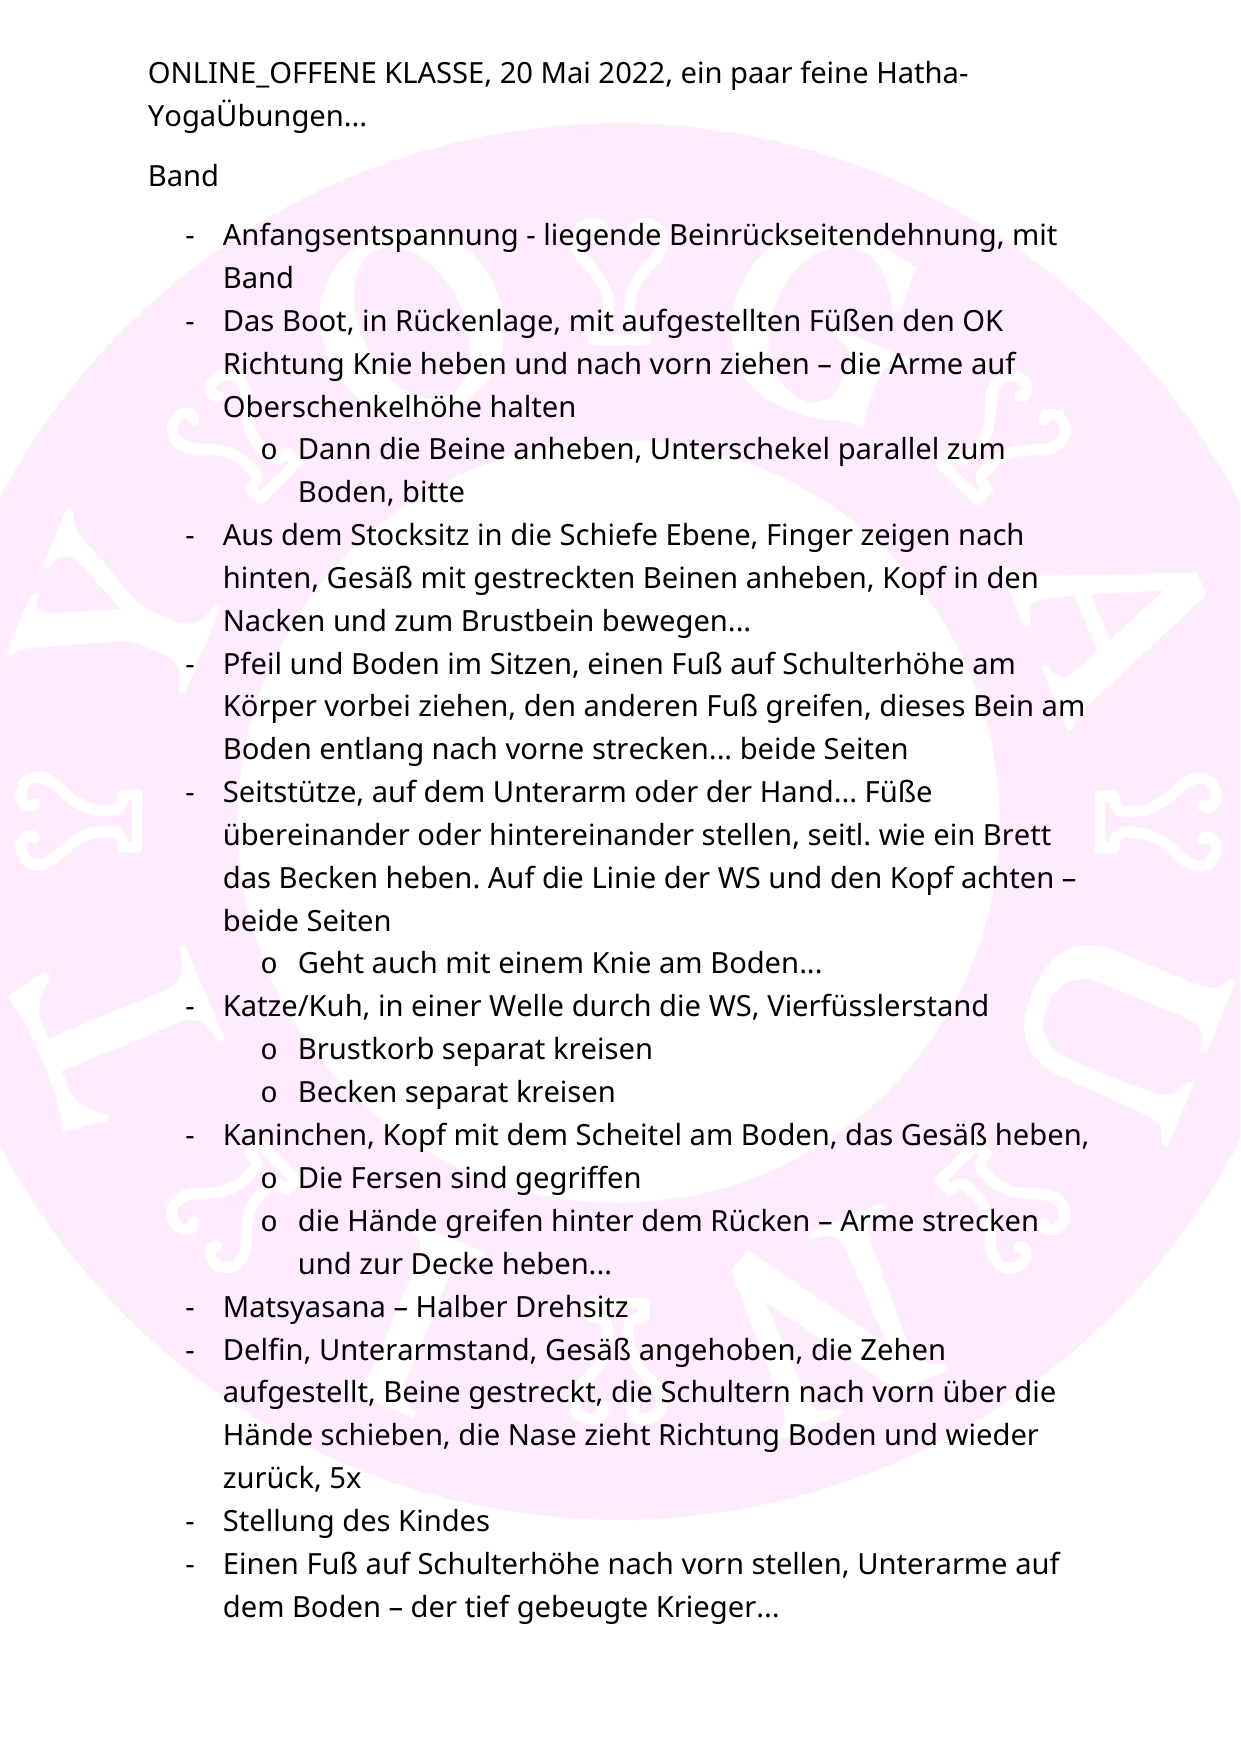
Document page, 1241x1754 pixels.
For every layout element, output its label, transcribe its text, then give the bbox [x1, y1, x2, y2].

list Stellung des Kindes [185, 1500, 1093, 1540]
list Kaninchen, Kopf mit dem Scheitel am Boden, das Gesäß heben, [185, 1114, 1093, 1154]
list Anfangsentspannung - liegende Beinrückseitendehnung, mit Band [185, 214, 1093, 297]
text ONLINE_OFFENE KLASSE, 20 Mai 2022, ein paar feine Hatha-YogaÜbungen... [148, 53, 1093, 135]
list Dann die Beine anheben, Unterschekel parallel zum Boden, bitte [260, 429, 1093, 511]
picture [0, 122, 1241, 1521]
list Aus dem Stocksitz in die Schiefe Ebene, Finger zeigen nach hinten, Gesäß mit gestreckten Beinen anheben, Kopf in den Nacken und zum Brustbein bewegen... [185, 514, 1093, 640]
list Delfin, Unterarmstand, Gesäß angehoben, die Zehen aufgestellt, Beine gestreckt, die Schultern nach vorn über die Hände schieben, die Nase zieht Richtung Boden und wieder zurück, 5x [185, 1329, 1093, 1497]
list Die Fersen sind gegriffen [260, 1157, 1093, 1197]
list Seitstütze, auf dem Unterarm oder der Hand... Füße übereinander oder hintereinander stellen, seitl. wie ein Brett das Becken heben. Auf die Linie der WS und den Kopf achten – beide Seiten [185, 771, 1093, 939]
list Katze/Kuh, in einer Welle durch die WS, Vierfüsslerstand [185, 986, 1093, 1025]
text Band [148, 155, 1093, 195]
list Das Boot, in Rückenlage, mit aufgestellten Füßen den OK Richtung Knie heben und nach vorn ziehen – die Arme auf Oberschenkelhöhe halten [185, 300, 1093, 426]
list Becken separat kreisen [260, 1071, 1093, 1111]
list Brustkorb separat kreisen [260, 1028, 1093, 1068]
list Pfeil und Boden im Sitzen, einen Fuß auf Schulterhöhe am Körper vorbei ziehen, den anderen Fuß greifen, dieses Bein am Boden entlang nach vorne strecken... beide Seiten [185, 643, 1093, 768]
list Einen Fuß auf Schulterhöhe nach vorn stellen, Unterarme auf dem Boden – der tief gebeugte Krieger... [185, 1543, 1093, 1626]
list die Hände greifen hinter dem Rücken – Arme strecken und zur Decke heben... [260, 1200, 1093, 1283]
list Matsyasana – Halber Drehsitz [185, 1286, 1093, 1326]
list Geht auch mit einem Knie am Boden... [260, 943, 1093, 982]
